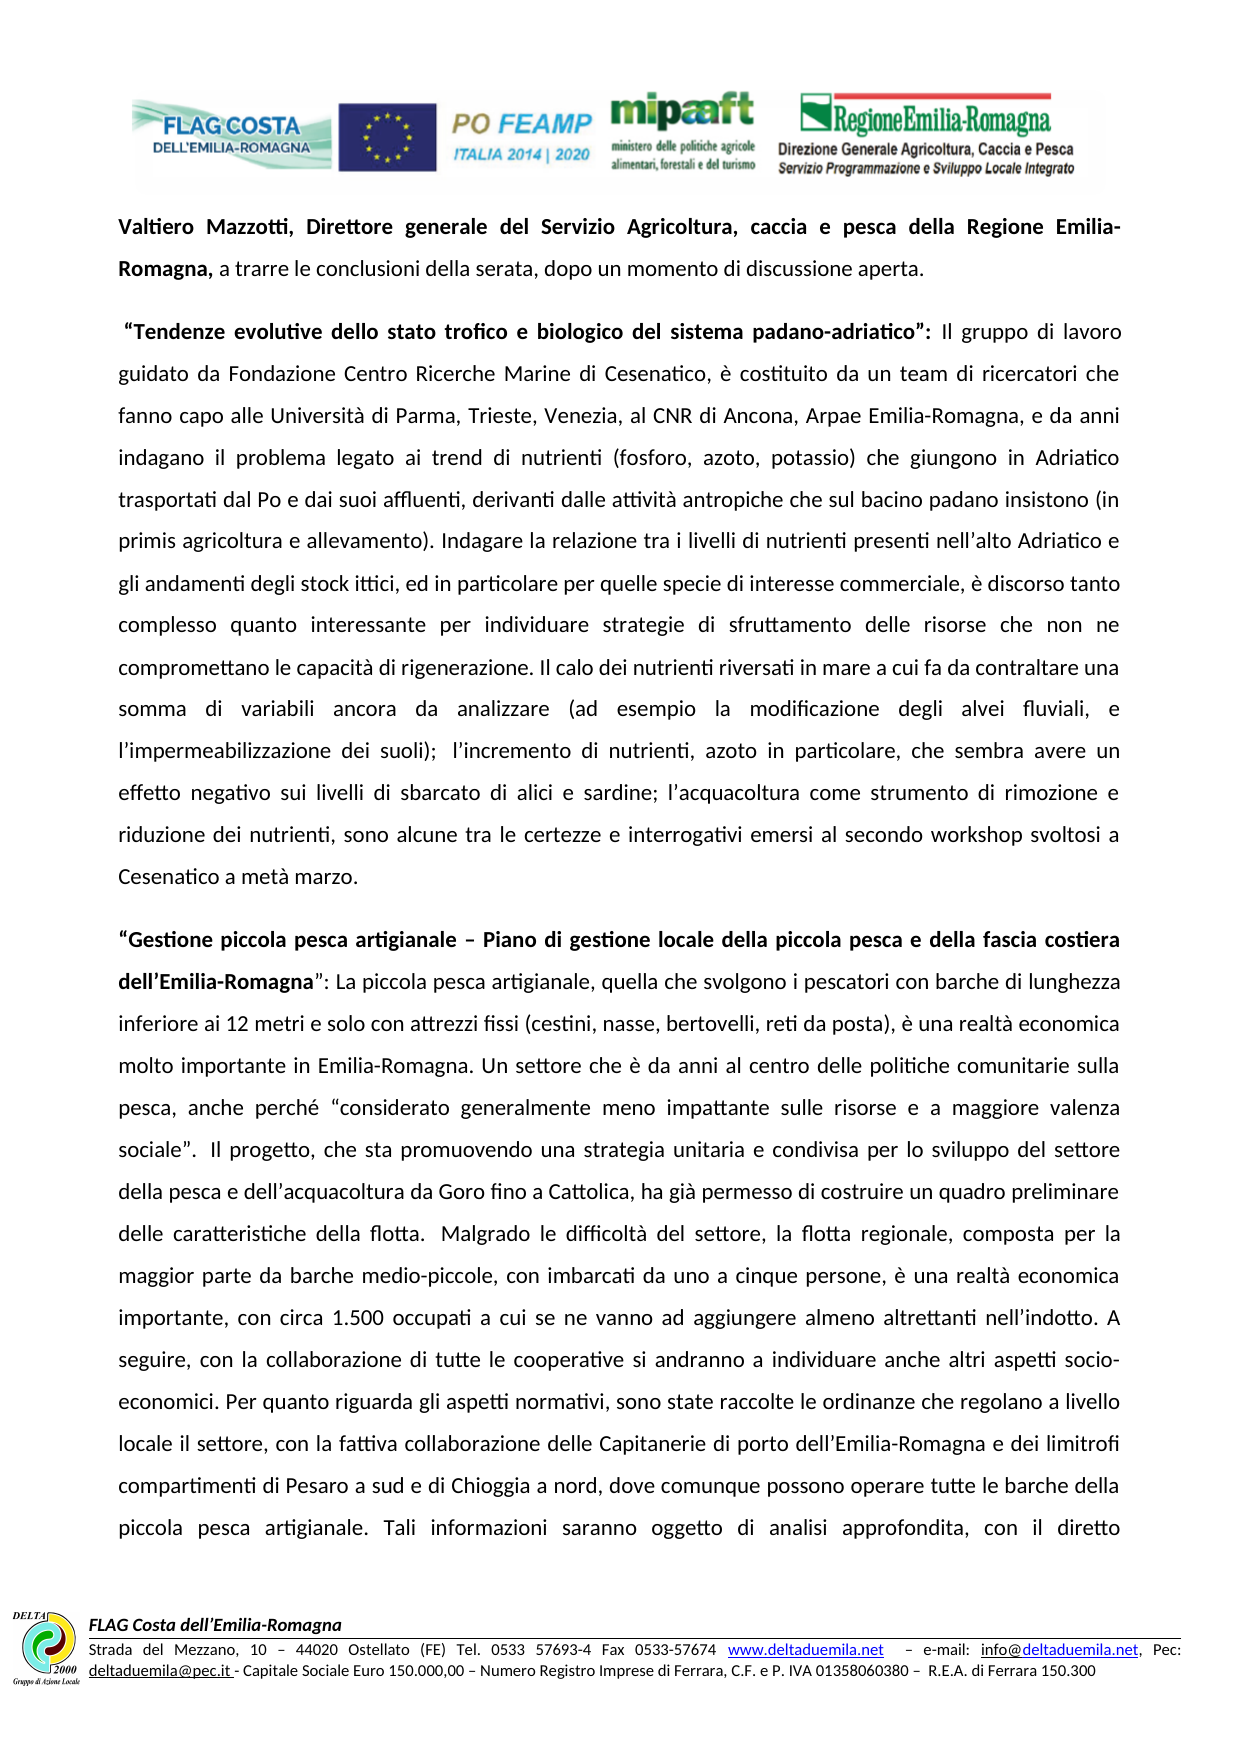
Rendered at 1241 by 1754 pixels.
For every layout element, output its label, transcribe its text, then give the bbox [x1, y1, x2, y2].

picture [118, 75, 1122, 209]
text “Tendenze evolutive dello stato trofico e biologico del sistema padano-adriatico”: Il gruppo di lavoro guidato da Fondazione Centro Ricerche Marine di Cesenatico, è costituito da un team di ricercatori che fanno capo alle Università di Parma, Trieste, Venezia, al CNR di Ancona, Arpae Emilia-Romagna, e da anni indagano il problema legato ai trend di nutrienti (fosforo, azoto, potassio) che giungono in Adriatico trasportati dal Po e dai suoi affluenti, derivanti dalle attività antropiche che sul bacino padano insistono (in primis agricoltura e allevamento). Indagare la relazione tra i livelli di nutrienti presenti nell’alto Adriatico e gli andamenti degli stock ittici, ed in particolare per quelle specie di interesse commerciale, è discorso tanto complesso quanto interessante per individuare strategie di sfruttamento delle risorse che non ne compromettano le capacità di rigenerazione. Il calo dei nutrienti riversati in mare a cui fa da contraltare una somma di variabili ancora da analizzare (ad esempio la modificazione degli alvei fluviali, e l’impermeabilizzazione dei suoli); l’incremento di nutrienti, azoto in particolare, che sembra avere un effetto negativo sui livelli di sbarcato di alici e sardine; l’acquacoltura come strumento di rimozione e riduzione dei nutrienti, sono alcune tra le certezze e interrogativi emersi al secondo workshop svoltosi a Cesenatico a metà marzo. [118, 317, 1122, 891]
picture [12, 1612, 80, 1686]
